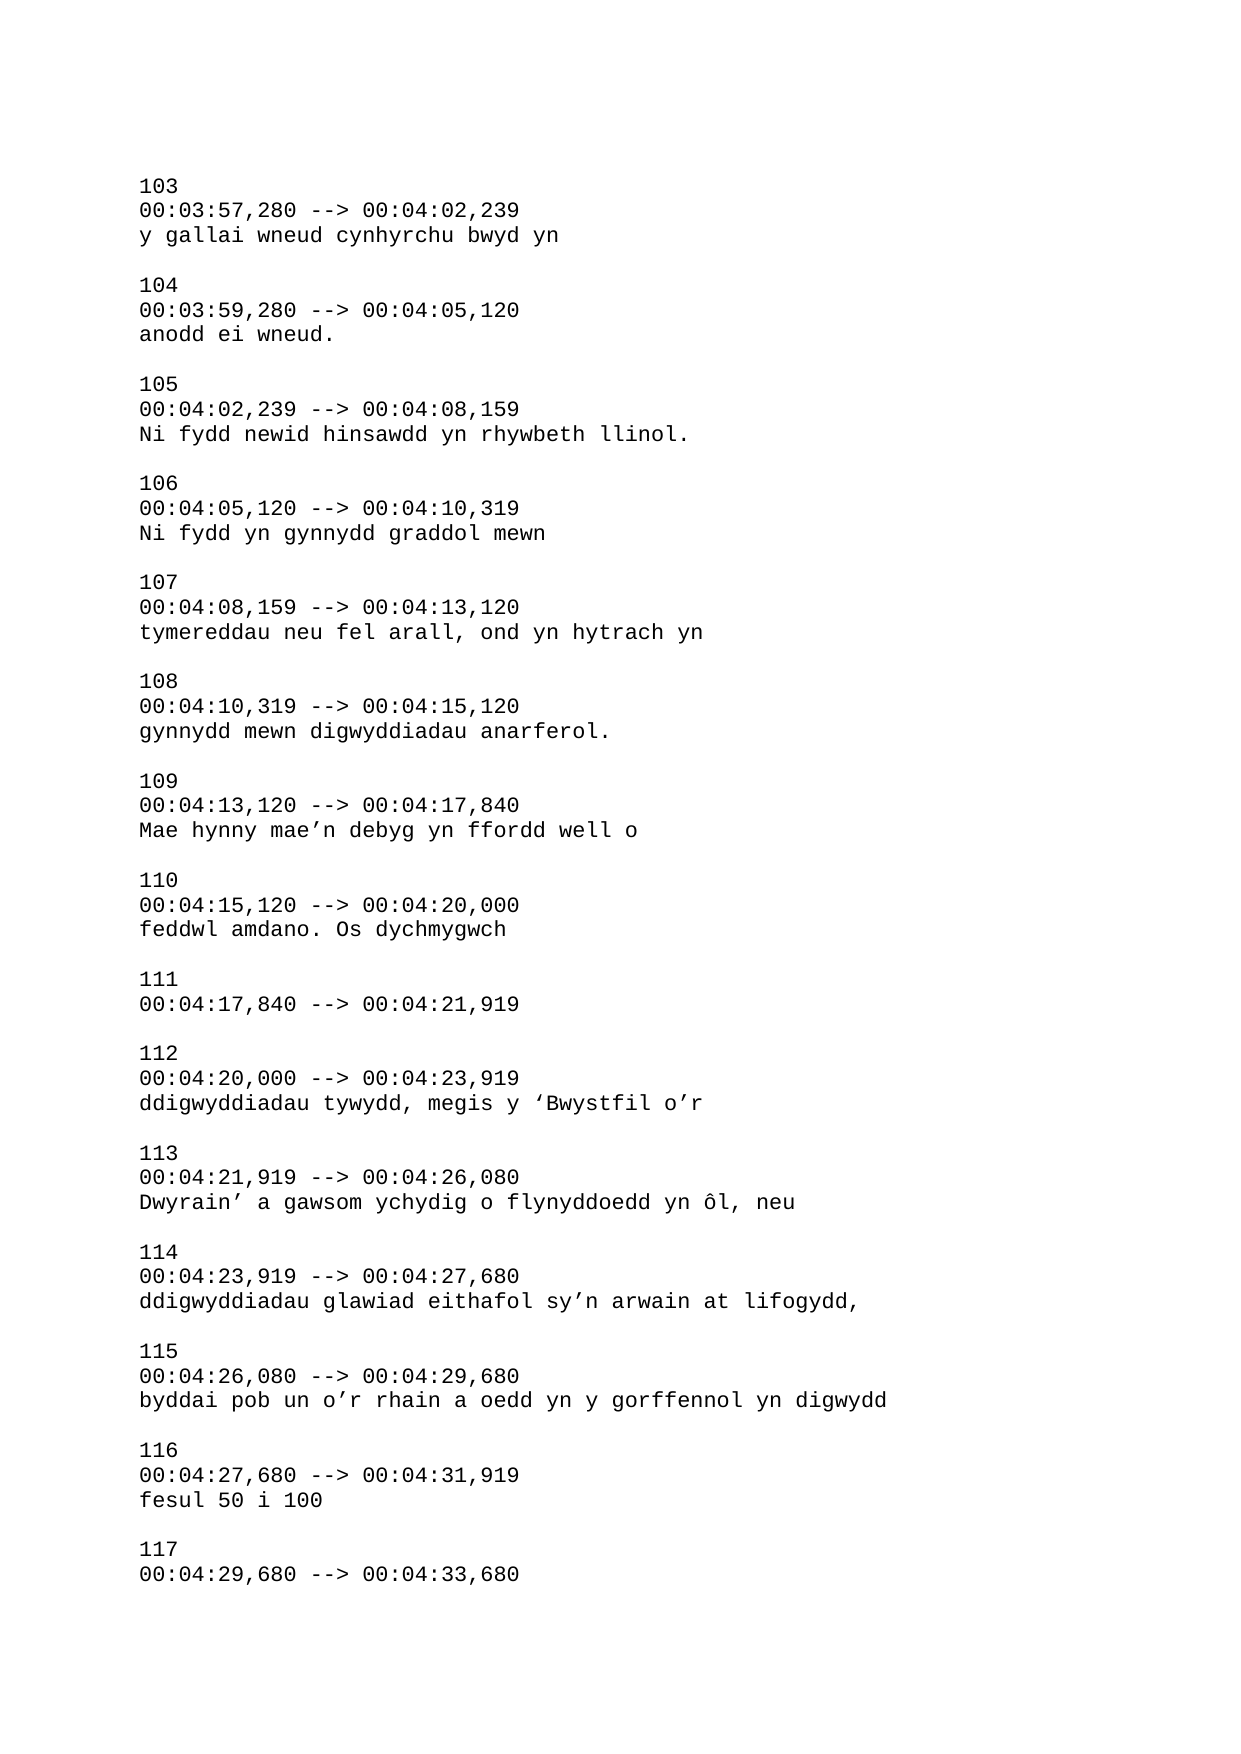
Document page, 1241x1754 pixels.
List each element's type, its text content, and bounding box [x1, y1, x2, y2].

text gynnydd mewn digwyddiadau anarferol. [139, 720, 1101, 745]
text 00:04:23,919 --> 00:04:27,680 [139, 1266, 1101, 1290]
text 00:04:17,840 --> 00:04:21,919 [139, 993, 1101, 1018]
text Dwyrain’ a gawsom ychydig o flynyddoedd yn ôl, neu [139, 1191, 1101, 1216]
text 112 [139, 1042, 1101, 1067]
text 00:03:57,280 --> 00:04:02,239 [139, 199, 1101, 224]
text 113 [139, 1142, 1101, 1166]
text tymereddau neu fel arall, ond yn hytrach yn [139, 621, 1101, 646]
text 00:04:05,120 --> 00:04:10,319 [139, 497, 1101, 522]
text 104 [139, 274, 1101, 299]
text ddigwyddiadau tywydd, megis y ‘Bwystfil o’r [139, 1092, 1101, 1117]
text y gallai wneud cynhyrchu bwyd yn [139, 224, 1101, 249]
text 00:04:08,159 --> 00:04:13,120 [139, 596, 1101, 621]
text 00:04:29,680 --> 00:04:33,680 [139, 1563, 1101, 1588]
text byddai pob un o’r rhain a oedd yn y gorffennol yn digwydd [139, 1389, 1101, 1414]
text 109 [139, 770, 1101, 794]
text Mae hynny mae’n debyg yn ffordd well o [139, 819, 1101, 844]
text 108 [139, 671, 1101, 695]
text 105 [139, 373, 1101, 398]
text 00:04:15,120 --> 00:04:20,000 [139, 894, 1101, 918]
text 106 [139, 472, 1101, 497]
text Ni fydd newid hinsawdd yn rhywbeth llinol. [139, 423, 1101, 447]
text feddwl amdano. Os dychmygwch [139, 918, 1101, 943]
text anodd ei wneud. [139, 323, 1101, 348]
text fesul 50 i 100 [139, 1489, 1101, 1513]
text 114 [139, 1241, 1101, 1266]
text 00:04:21,919 --> 00:04:26,080 [139, 1166, 1101, 1191]
text 103 [139, 175, 1101, 199]
text 00:04:13,120 --> 00:04:17,840 [139, 794, 1101, 819]
text 117 [139, 1538, 1101, 1563]
text 00:04:20,000 --> 00:04:23,919 [139, 1067, 1101, 1092]
text 00:04:02,239 --> 00:04:08,159 [139, 398, 1101, 423]
text 00:04:10,319 --> 00:04:15,120 [139, 695, 1101, 720]
text 107 [139, 571, 1101, 596]
text Ni fydd yn gynnydd graddol mewn [139, 522, 1101, 547]
text 111 [139, 968, 1101, 993]
text 00:04:26,080 --> 00:04:29,680 [139, 1365, 1101, 1389]
text 115 [139, 1340, 1101, 1365]
text ddigwyddiadau glawiad eithafol sy’n arwain at lifogydd, [139, 1290, 1101, 1315]
text 00:03:59,280 --> 00:04:05,120 [139, 299, 1101, 323]
text 00:04:27,680 --> 00:04:31,919 [139, 1464, 1101, 1489]
text 110 [139, 869, 1101, 894]
text 116 [139, 1439, 1101, 1464]
